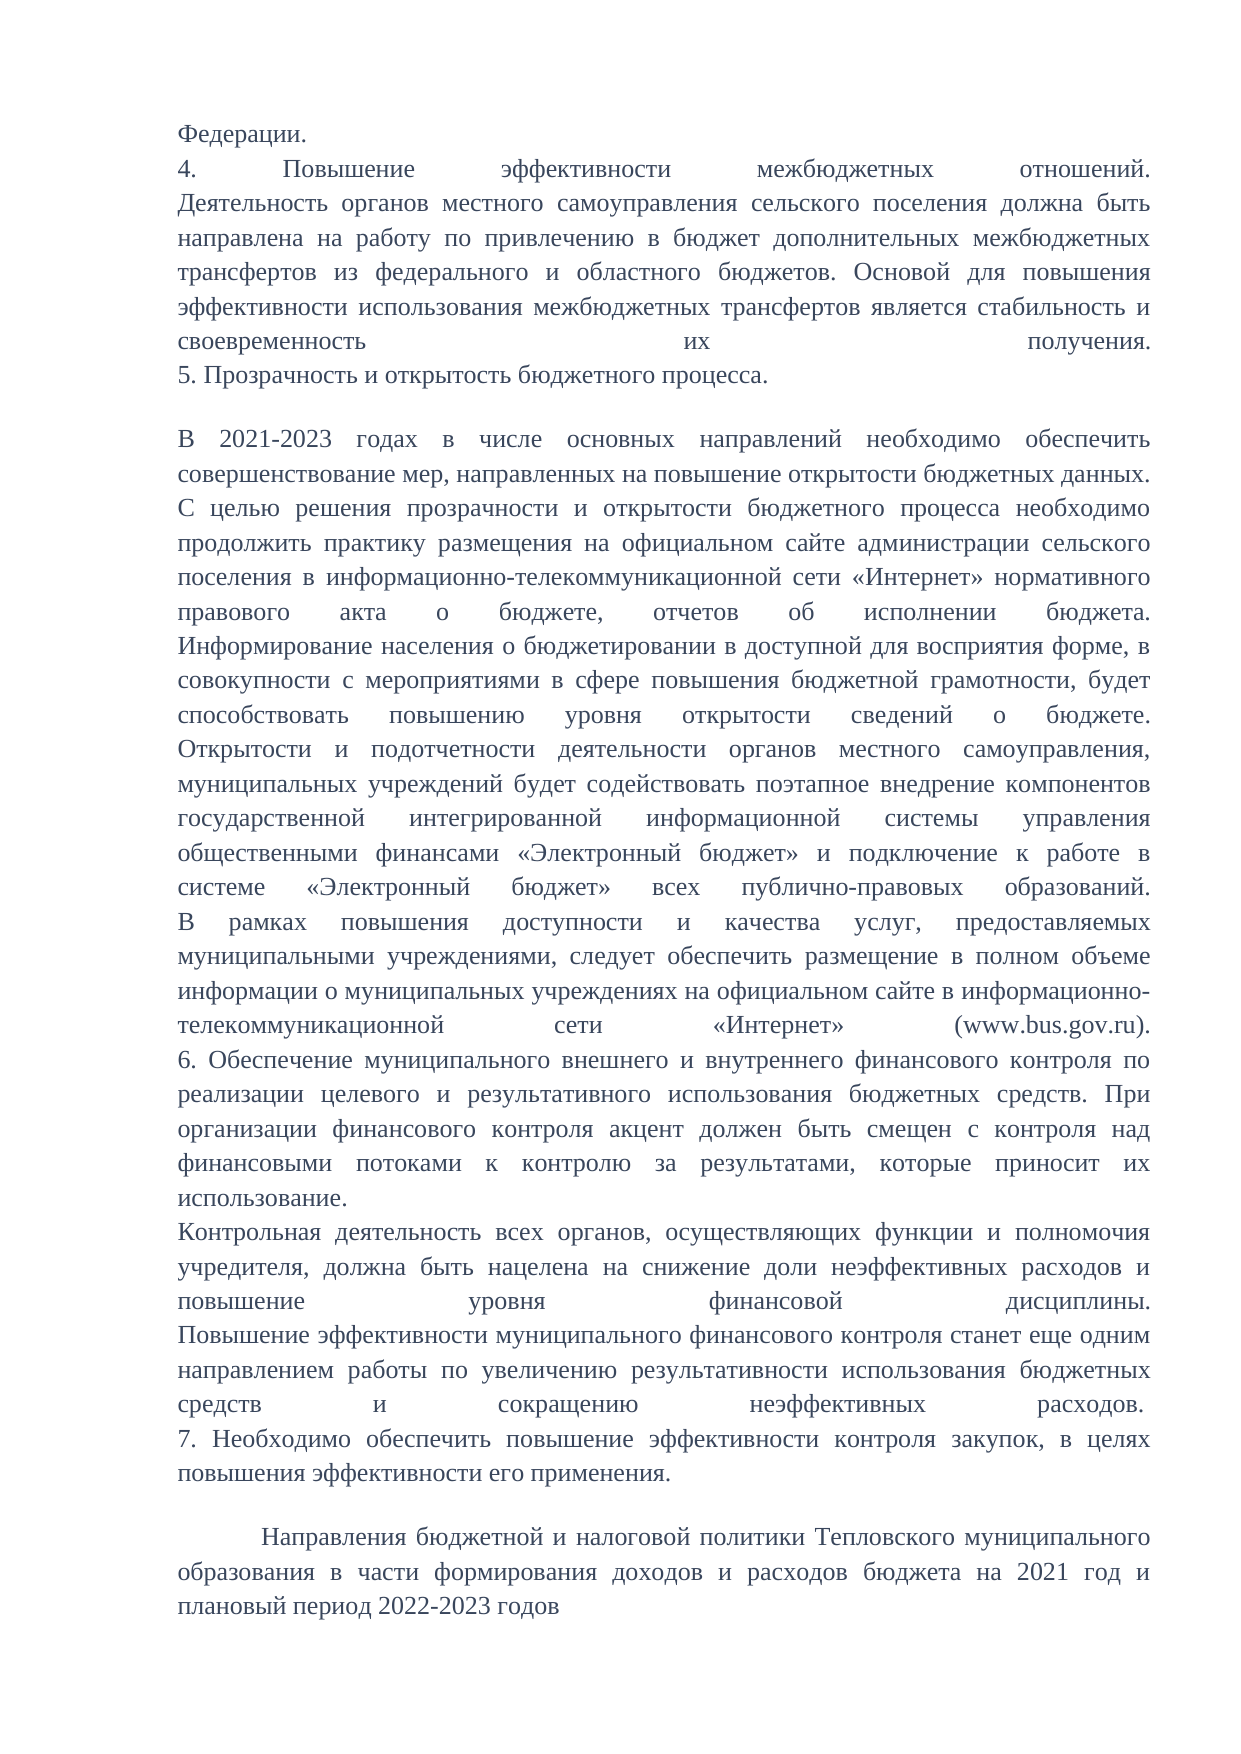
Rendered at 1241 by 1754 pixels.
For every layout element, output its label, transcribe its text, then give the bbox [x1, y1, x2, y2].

text В 2021-2023 годах в числе основных направлений необходимо обеспечить совершенствование мер, направленных на повышение открытости бюджетных данных. С целью решения прозрачности и открытости бюджетного процесса необходимо продолжить практику размещения на официальном сайте администрации сельского поселения в информационно-телекоммуникационной сети «Интернет» нормативного правового акта о бюджете, отчетов об исполнении бюджета. Информирование населения о бюджетировании в доступной для восприятия форме, в совокупности с мероприятиями в сфере повышения бюджетной грамотности, будет способствовать повышению уровня открытости сведений о бюджете. Открытости и подотчетности деятельности органов местного самоуправления, муниципальных учреждений будет содействовать поэтапное внедрение компонентов государственной интегрированной информационной системы управления общественными финансами «Электронный бюджет» и подключение к работе в системе «Электронный бюджет» всех публично-правовых образований. В рамках повышения доступности и качества услуг, предоставляемых муниципальными учреждениями, следует обеспечить размещение в полном объеме информации о муниципальных учреждениях на официальном сайте в информационно-телекоммуникационной сети «Интернет» (www.bus.gov.ru). 6. Обеспечение муниципального внешнего и внутреннего финансового контроля по реализации целевого и результативного использования бюджетных средств. При организации финансового контроля акцент должен быть смещен с контроля над финансовыми потоками к контролю за результатами, которые приносит их использование. Контрольная деятельность всех органов, осуществляющих функции и полномочия учредителя, должна быть нацелена на снижение доли неэффективных расходов и повышение уровня финансовой дисциплины. Повышение эффективности муниципального финансового контроля станет еще одним направлением работы по увеличению результативности использования бюджетных средств и сокращению неэффективных расходов. 7. Необходимо обеспечить повышение эффективности контроля закупок, в целях повышения эффективности его применения. [177, 423, 1152, 1487]
text Направления бюджетной и налоговой политики Тепловского муниципального образования в части формирования доходов и расходов бюджета на 2021 год и плановый период 2022-2023 годов [177, 1521, 1152, 1620]
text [177, 118, 1152, 389]
